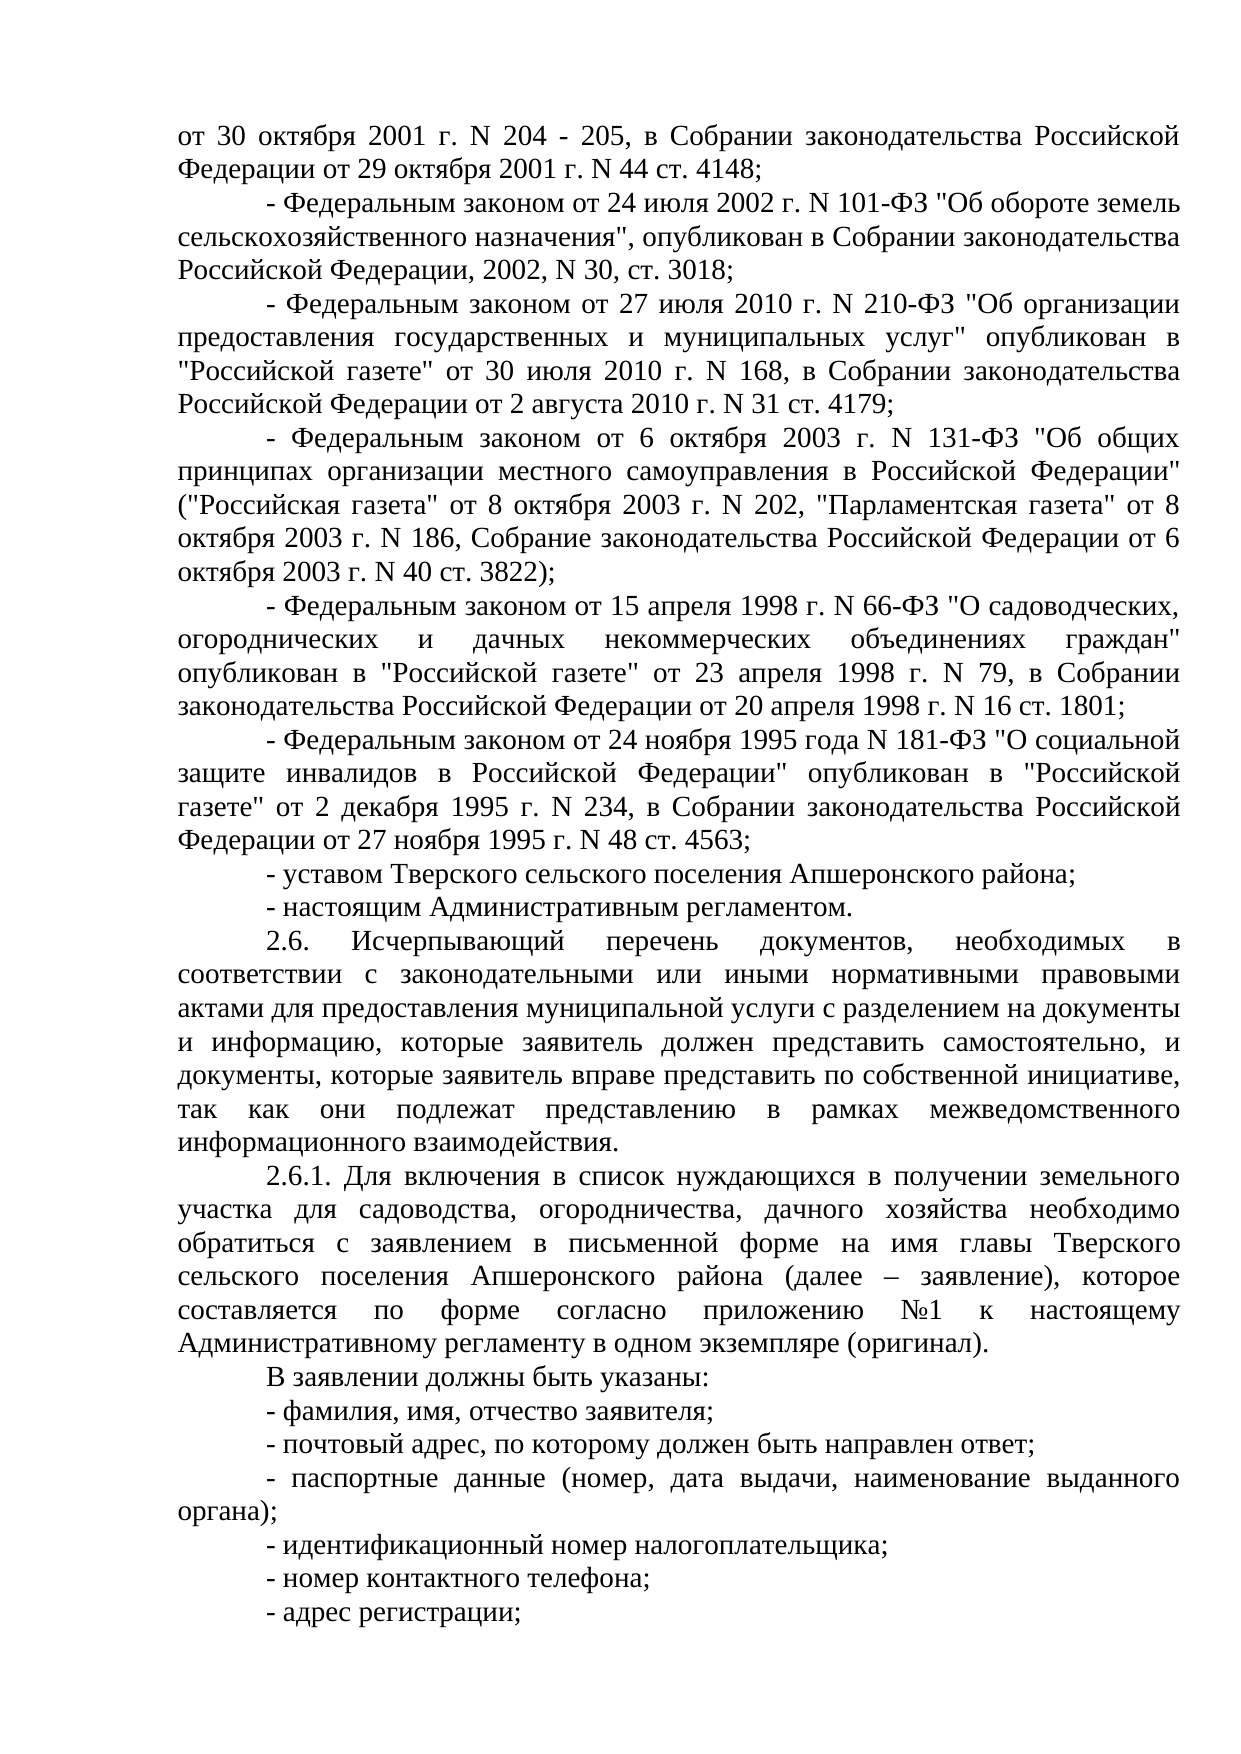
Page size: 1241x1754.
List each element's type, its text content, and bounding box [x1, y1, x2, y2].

text 2.6. Исчерпывающий перечень документов, необходимых в соответствии с законодательными или иными нормативными правовыми актами для предоставления муниципальной услуги с разделением на документы и информацию, которые заявитель должен представить самостоятельно, и документы, которые заявитель вправе представить по собственной инициативе, так как они подлежат представлению в рамках межведомственного информационного взаимодействия. [177, 923, 1181, 1158]
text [177, 118, 1181, 185]
text - Федеральным законом от 24 июля 2002 г. N 101-ФЗ "Об обороте земель сельскохозяйственного назначения", опубликован в Собрании законодательства Российской Федерации, 2002, N 30, ст. 3018; [177, 185, 1181, 286]
text - фамилия, имя, отчество заявителя; [177, 1393, 1181, 1426]
text - номер контактного телефона; [177, 1560, 1181, 1594]
text - настоящим Административным регламентом. [177, 889, 1181, 923]
text - Федеральным законом от 15 апреля 1998 г. N 66-ФЗ "О садоводческих, огороднических и дачных некоммерческих объединениях граждан" опубликован в "Российской газете" от 23 апреля 1998 г. N 79, в Собрании законодательства Российской Федерации от 20 апреля 1998 г. N 16 ст. 1801; [177, 588, 1181, 722]
text - почтовый адрес, по которому должен быть направлен ответ; [177, 1426, 1181, 1460]
text - адрес регистрации; [177, 1594, 1181, 1627]
text - паспортные данные (номер, дата выдачи, наименование выданного органа); [177, 1460, 1181, 1527]
text - Федеральным законом от 24 ноября 1995 года N 181-ФЗ "О социальной защите инвалидов в Российской Федерации" опубликован в "Российской газете" от 2 декабря 1995 г. N 234, в Собрании законодательства Российской Федерации от 27 ноября 1995 г. N 48 ст. 4563; [177, 722, 1181, 856]
text - идентификационный номер налогоплательщика; [177, 1527, 1181, 1560]
text - Федеральным законом от 6 октября 2003 г. N 131-ФЗ "Об общих принципах организации местного самоуправления в Российской Федерации" ("Российская газета" от 8 октября 2003 г. N 202, "Парламентская газета" от 8 октября 2003 г. N 186, Собрание законодательства Российской Федерации от 6 октября 2003 г. N 40 ст. 3822); [177, 420, 1181, 588]
text В заявлении должны быть указаны: [177, 1359, 1181, 1393]
text - Федеральным законом от 27 июля 2010 г. N 210-ФЗ "Об организации предоставления государственных и муниципальных услуг" опубликован в "Российской газете" от 30 июля 2010 г. N 168, в Собрании законодательства Российской Федерации от 2 августа 2010 г. N 31 ст. 4179; [177, 286, 1181, 420]
text 2.6.1. Для включения в список нуждающихся в получении земельного участка для садоводства, огородничества, дачного хозяйства необходимо обратиться с заявлением в письменной форме на имя главы Тверского сельского поселения Апшеронского района (далее – заявление), которое составляется по форме согласно приложению №1 к настоящему Административному регламенту в одном экземпляре (оригинал). [177, 1158, 1181, 1359]
text - уставом Тверского сельского поселения Апшеронского района; [177, 856, 1181, 889]
